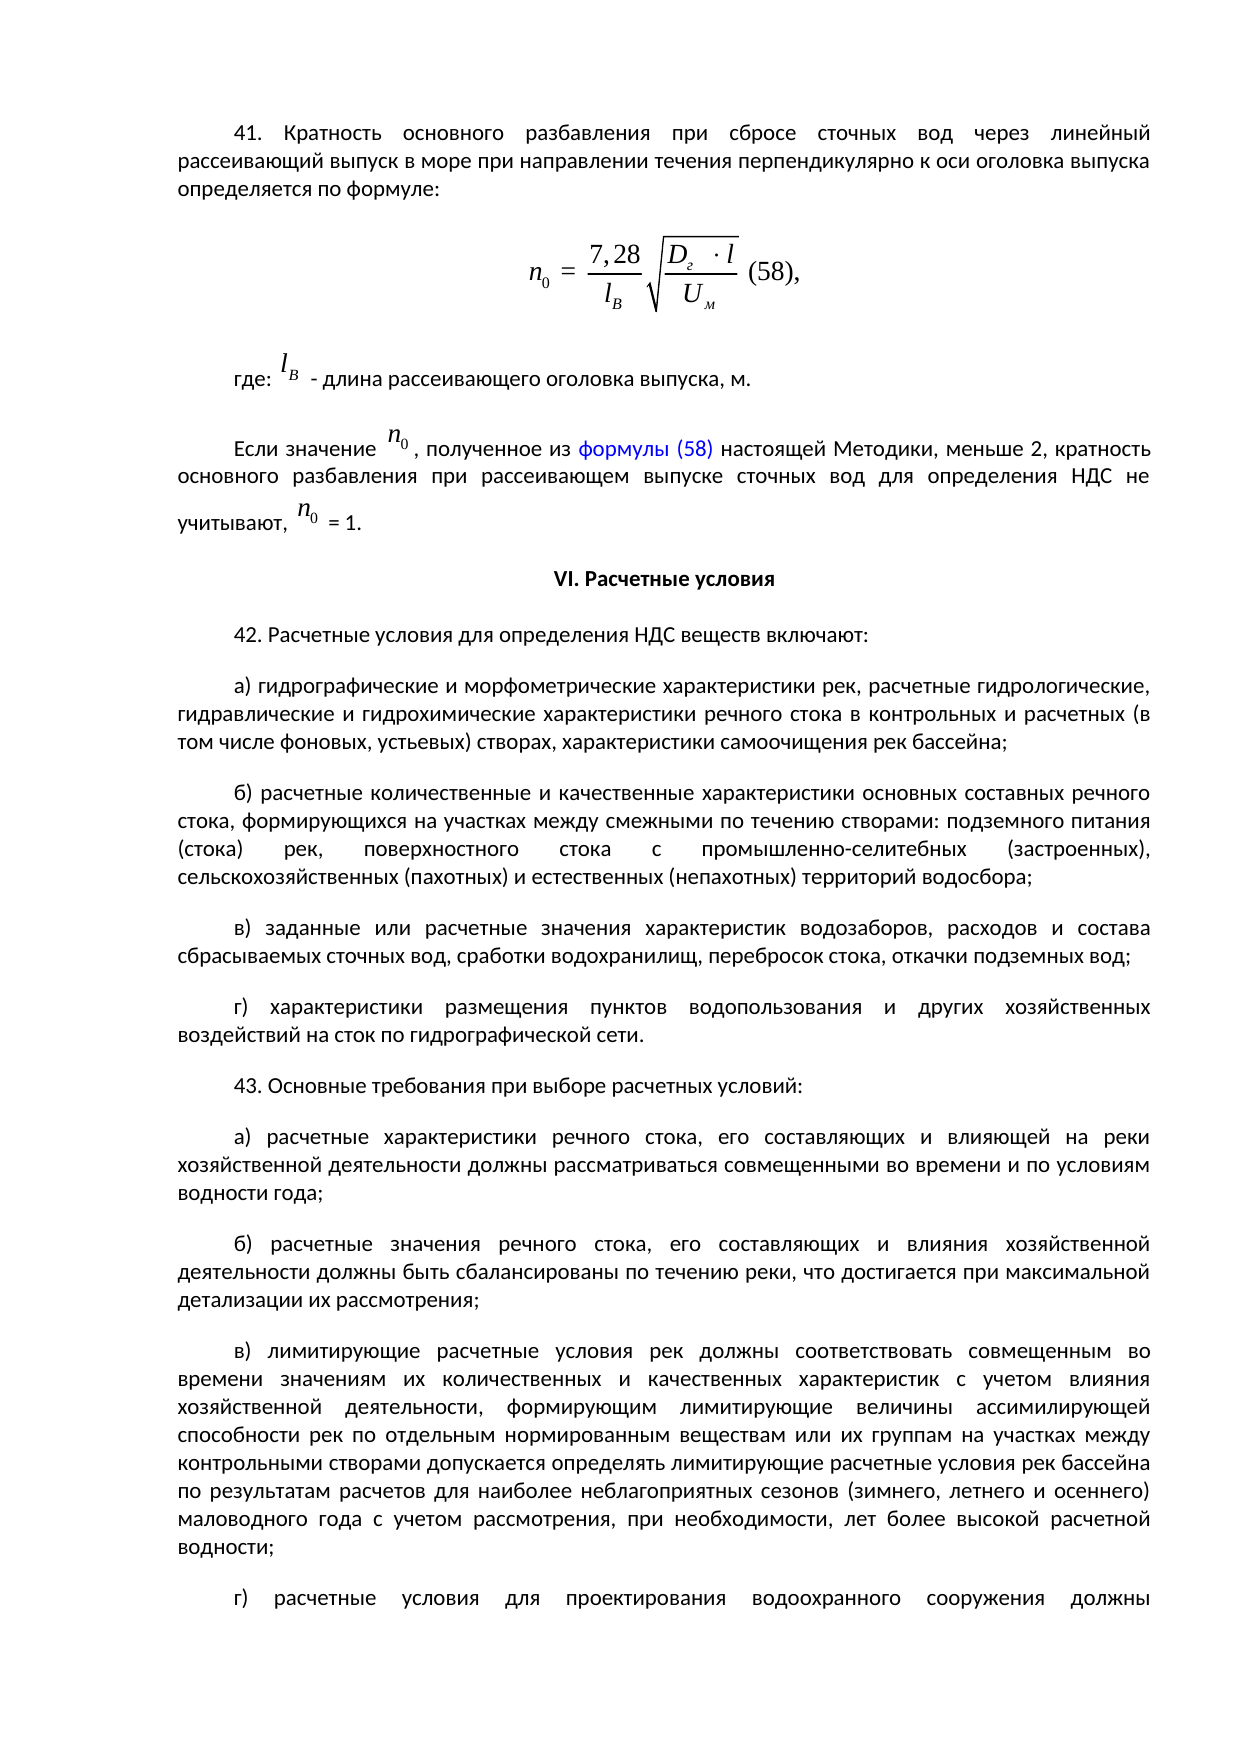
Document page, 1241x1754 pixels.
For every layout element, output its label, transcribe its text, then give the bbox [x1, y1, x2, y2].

title VI. Расчетные условия [177, 564, 1152, 592]
text б) расчетные значения речного стока, его составляющих и влияния хозяйственной деятельности должны быть сбалансированы по течению реки, что достигается при максимальной детализации их рассмотрения; [177, 1229, 1152, 1313]
text а) расчетные характеристики речного стока, его составляющих и влияющей на реки хозяйственной деятельности должны рассматриваться совмещенными во времени и по условиям водности года; [177, 1122, 1152, 1206]
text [177, 1583, 1152, 1611]
text б) расчетные количественные и качественные характеристики основных составных речного стока, формирующихся на участках между смежными по течению створами: подземного питания (стока) рек, поверхностного стока с промышленно-селитебных (застроенных), сельскохозяйственных (пахотных) и естественных (непахотных) территорий водосбора; [177, 778, 1152, 890]
text г) характеристики размещения пунктов водопользования и других хозяйственных воздействий на сток по гидрографической сети. [177, 992, 1152, 1048]
text а) гидрографические и морфометрические характеристики рек, расчетные гидрологические, гидравлические и гидрохимические характеристики речного стока в контрольных и расчетных (в том числе фоновых, устьевых) створах, характеристики самоочищения рек бассейна; [177, 671, 1152, 755]
text где: - длина рассеивающего оголовка выпуска, м. [177, 346, 1152, 392]
text Если значение , полученное из формулы (58) настоящей Методики, меньше 2, кратность основного разбавления при рассеивающем выпуске сточных вод для определения НДС не учитывают, = 1. [177, 415, 1152, 536]
text в) лимитирующие расчетные условия рек должны соответствовать совмещенным во времени значениям их количественных и качественных характеристик с учетом влияния хозяйственной деятельности, формирующим лимитирующие величины ассимилирующей способности рек по отдельным нормированным веществам или их группам на участках между контрольными створами допускается определять лимитирующие расчетные условия рек бассейна по результатам расчетов для наиболее неблагоприятных сезонов (зимнего, летнего и осеннего) маловодного года с учетом рассмотрения, при необходимости, лет более высокой расчетной водности; [177, 1336, 1152, 1560]
text в) заданные или расчетные значения характеристик водозаборов, расходов и состава сбрасываемых сточных вод, сработки водохранилищ, перебросок стока, откачки подземных вод; [177, 913, 1152, 969]
text 42. Расчетные условия для определения НДС веществ включают: [177, 620, 1152, 648]
text 43. Основные требования при выборе расчетных условий: [177, 1071, 1152, 1099]
text 41. Кратность основного разбавления при сбросе сточных вод через линейный рассеивающий выпуск в море при направлении течения перпендикулярно к оси оголовка выпуска определяется по формуле: [177, 118, 1152, 202]
